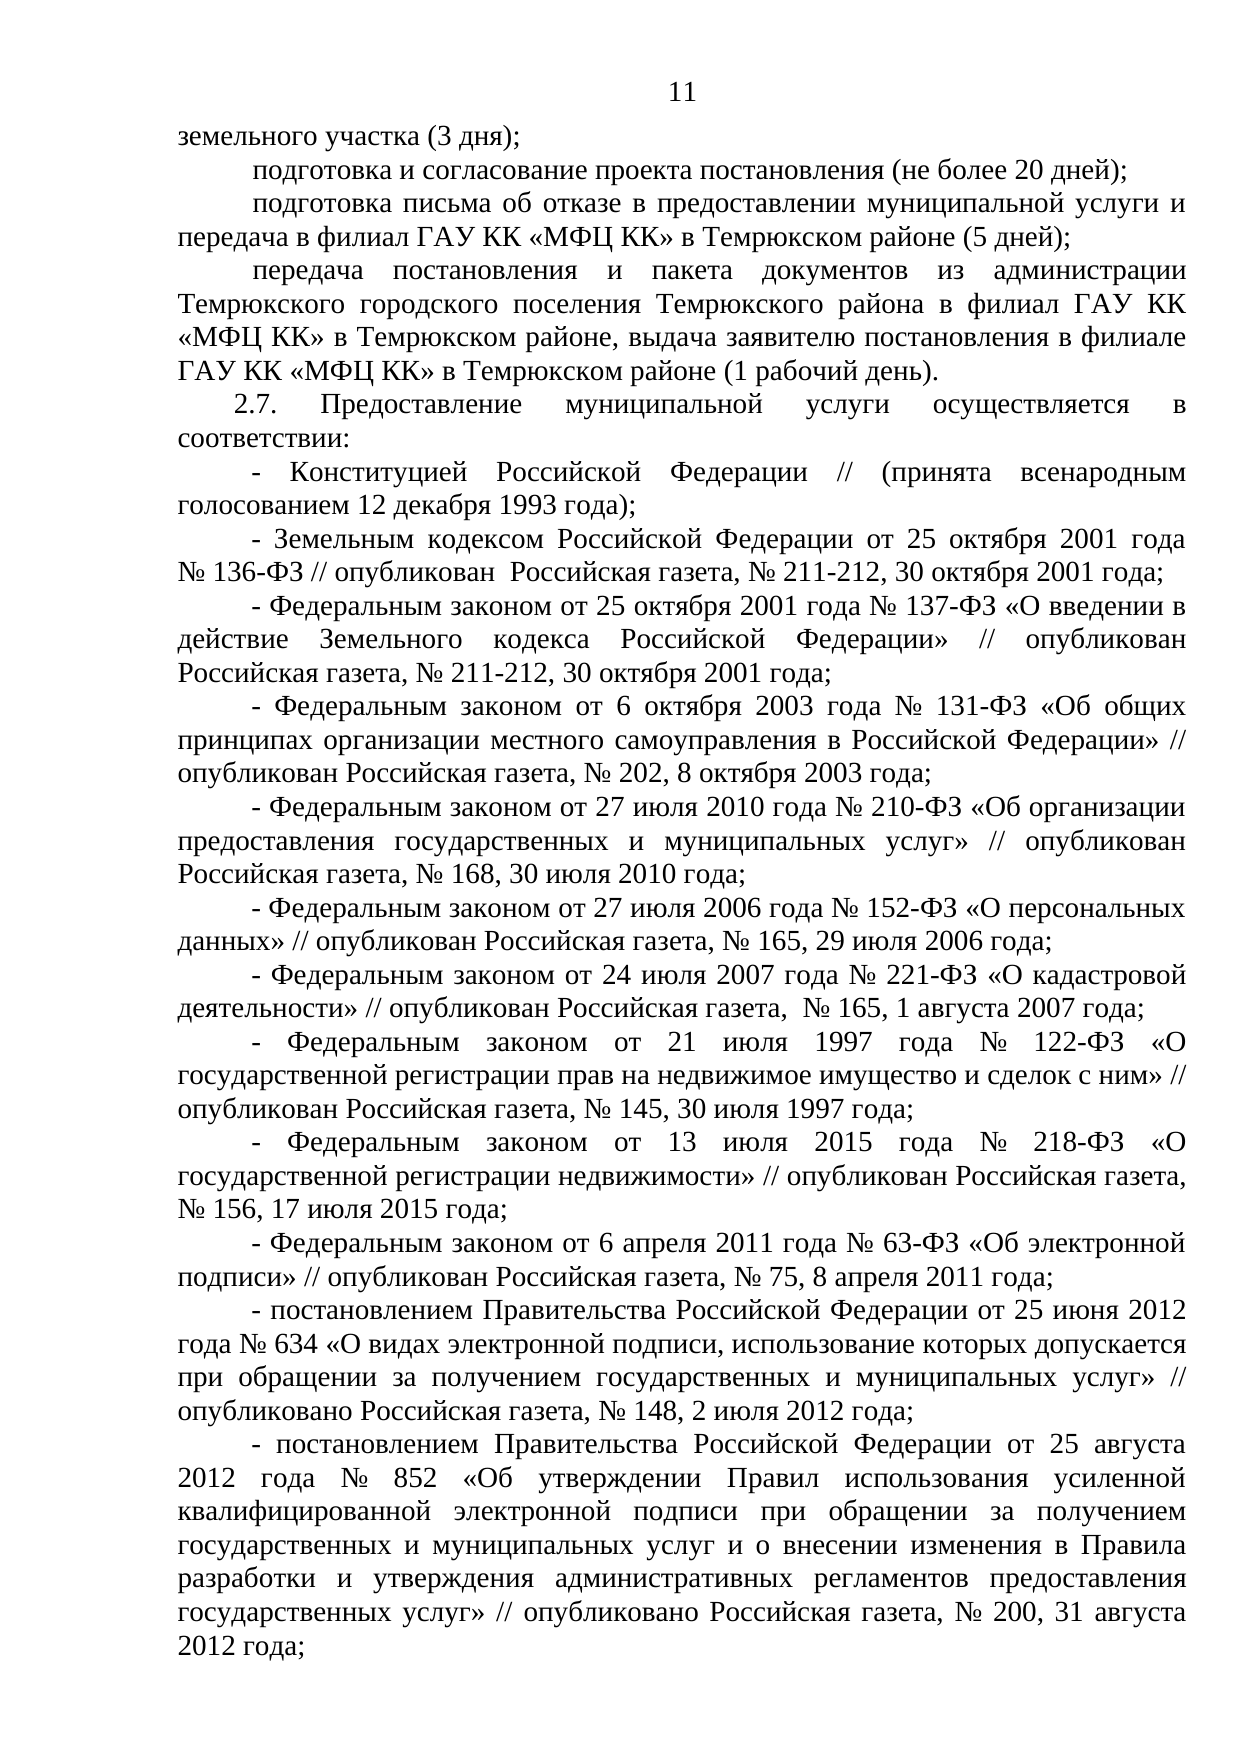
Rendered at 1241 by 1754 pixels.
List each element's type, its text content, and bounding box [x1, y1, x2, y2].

text - Федеральным законом от 6 октября 2003 года № 131-ФЗ «Об общих принципах организации местного самоуправления в Российской Федерации» // опубликован Российская газета, № 202, 8 октября 2003 года; [177, 688, 1187, 789]
text передача постановления и пакета документов из администрации Темрюкского городского поселения Темрюкского района в филиал ГАУ КК «МФЦ КК» в Темрюкском районе, выдача заявителю постановления в филиале ГАУ КК «МФЦ КК» в Темрюкском районе (1 рабочий день). [177, 252, 1187, 387]
text - Федеральным законом от 13 июля 2015 года № 218-ФЗ «О государственной регистрации недвижимости» // опубликован Российская газета, № 156, 17 июля 2015 года; [177, 1124, 1187, 1225]
text 2.7. Предоставление муниципальной услуги осуществляется в соответствии: [177, 387, 1187, 454]
text - Земельным кодексом Российской Федерации от 25 октября 2001 года № 136-ФЗ // опубликован Российская газета, № 211-212, 30 октября 2001 года; [177, 521, 1187, 588]
text - постановлением Правительства Российской Федерации от 25 июня 2012 года № 634 «О видах электронной подписи, использование которых допускается при обращении за получением государственных и муниципальных услуг» // опубликовано Российская газета, № 148, 2 июля 2012 года; [177, 1292, 1187, 1426]
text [177, 118, 1187, 152]
text подготовка и согласование проекта постановления (не более 20 дней); [177, 152, 1187, 185]
text - Федеральным законом от 27 июля 2010 года № 210-ФЗ «Об организации предоставления государственных и муниципальных услуг» // опубликован Российская газета, № 168, 30 июля 2010 года; [177, 789, 1187, 890]
text - Федеральным законом от 21 июля 1997 года № 122-ФЗ «О государственной регистрации прав на недвижимое имущество и сделок с ним» // опубликован Российская газета, № 145, 30 июля 1997 года; [177, 1024, 1187, 1124]
text - Федеральным законом от 6 апреля 2011 года № 63-ФЗ «Об электронной подписи» // опубликован Российская газета, № 75, 8 апреля 2011 года; [177, 1225, 1187, 1292]
text - постановлением Правительства Российской Федерации от 25 августа 2012 года № 852 «Об утверждении Правил использования усиленной квалифицированной электронной подписи при обращении за получением государственных и муниципальных услуг и о внесении изменения в Правила разработки и утверждения административных регламентов предоставления государственных услуг» // опубликовано Российская газета, № 200, 31 августа 2012 года; [177, 1426, 1187, 1661]
text - Федеральным законом от 27 июля 2006 года № 152-ФЗ «О персональных данных» // опубликован Российская газета, № 165, 29 июля 2006 года; [177, 890, 1187, 957]
text - Федеральным законом от 24 июля 2007 года № 221-ФЗ «О кадастровой деятельности» // опубликован Российская газета, № 165, 1 августа 2007 года; [177, 957, 1187, 1024]
text подготовка письма об отказе в предоставлении муниципальной услуги и передача в филиал ГАУ КК «МФЦ КК» в Темрюкском районе (5 дней); [177, 185, 1187, 252]
text - Конституцией Российской Федерации // (принята всенародным голосованием 12 декабря 1993 года); [177, 454, 1187, 521]
text - Федеральным законом от 25 октября 2001 года № 137-ФЗ «О введении в действие Земельного кодекса Российской Федерации» // опубликован Российская газета, № 211-212, 30 октября 2001 года; [177, 588, 1187, 688]
